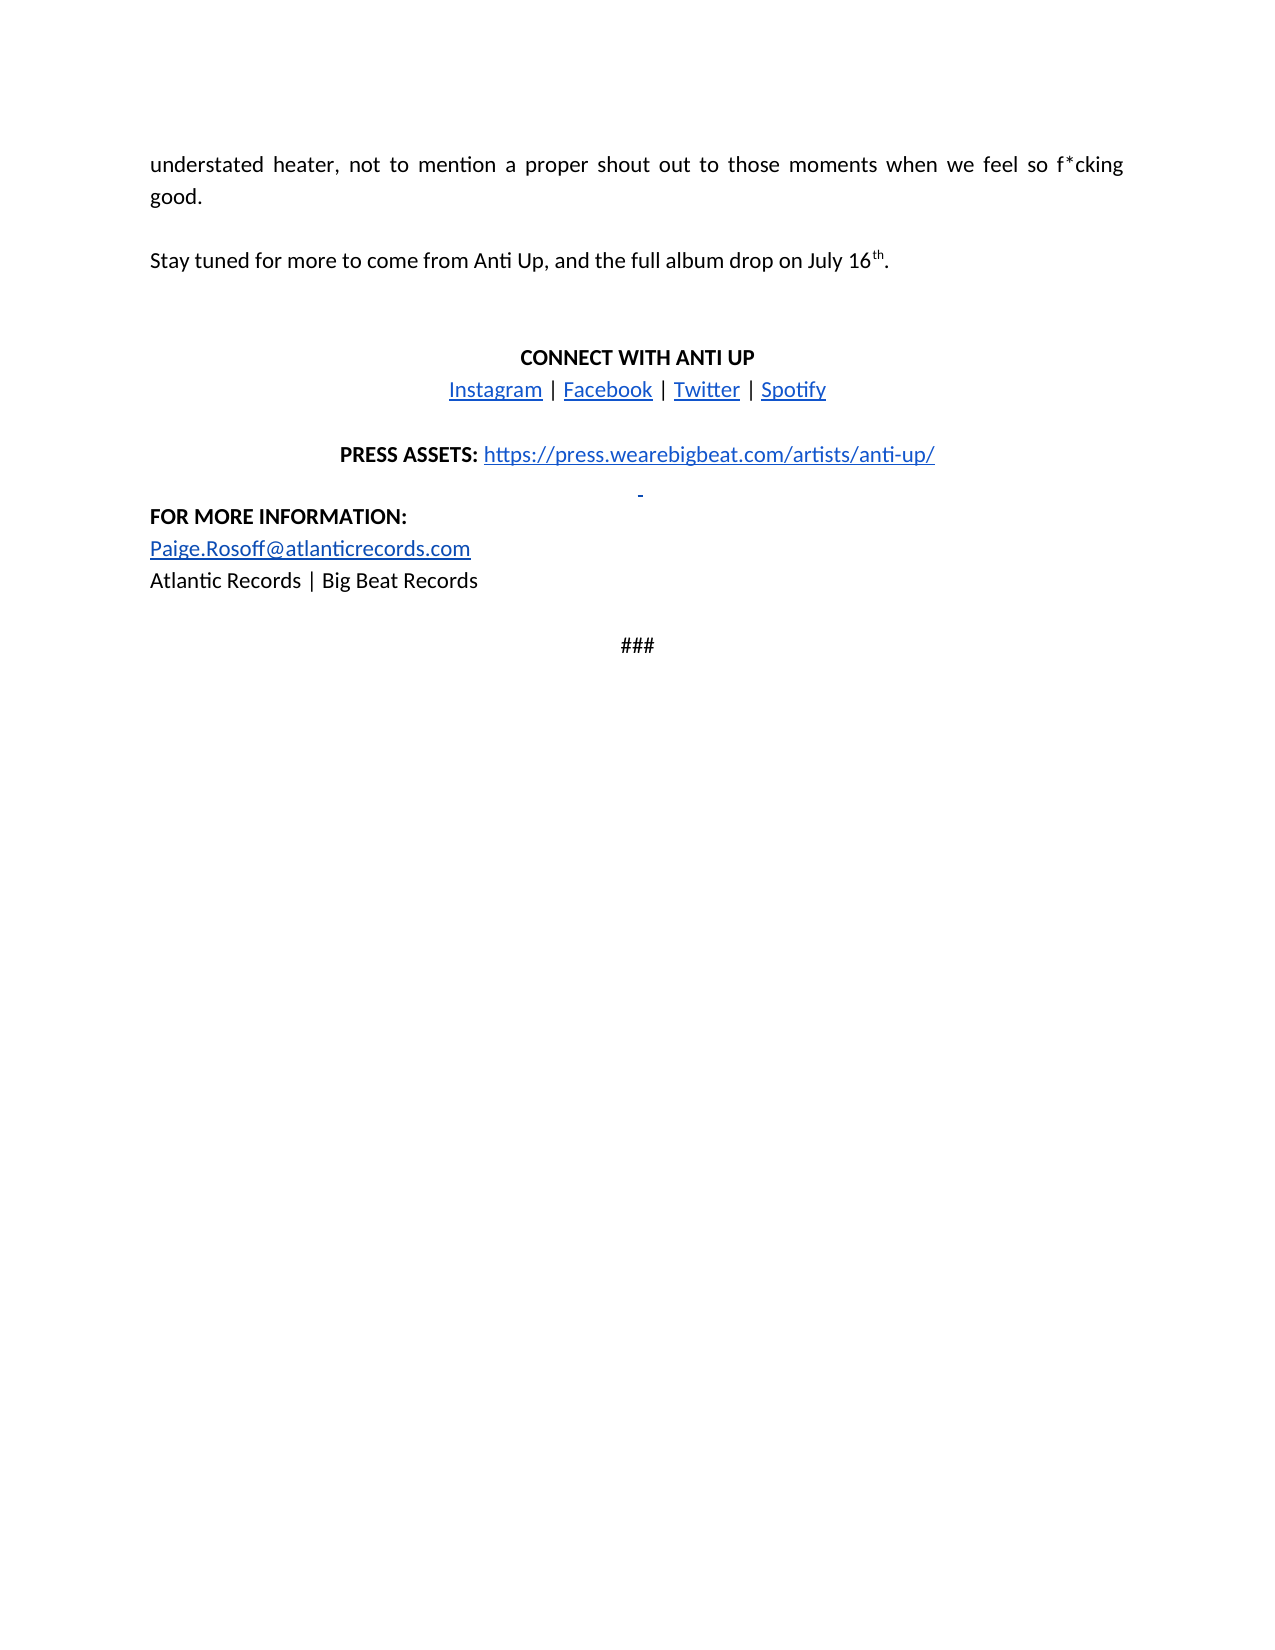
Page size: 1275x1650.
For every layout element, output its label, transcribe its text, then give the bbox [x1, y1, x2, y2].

text Instagram | Facebook | Twitter | Spotify [150, 375, 1125, 403]
text ### [150, 631, 1125, 659]
text FOR MORE INFORMATION: [150, 502, 1125, 530]
text Atlantic Records | Big Beat Records [150, 566, 1125, 594]
text PRESS ASSETS: https://press.wearebigbeat.com/artists/anti-up/ [150, 440, 1125, 468]
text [150, 150, 1125, 210]
text CONNECT WITH ANTI UP [150, 343, 1125, 371]
text Paige.Rosoff@atlanticrecords.com [150, 534, 1125, 562]
text Stay tuned for more to come from Anti Up, and the full album drop on July 16th. [150, 247, 1125, 274]
